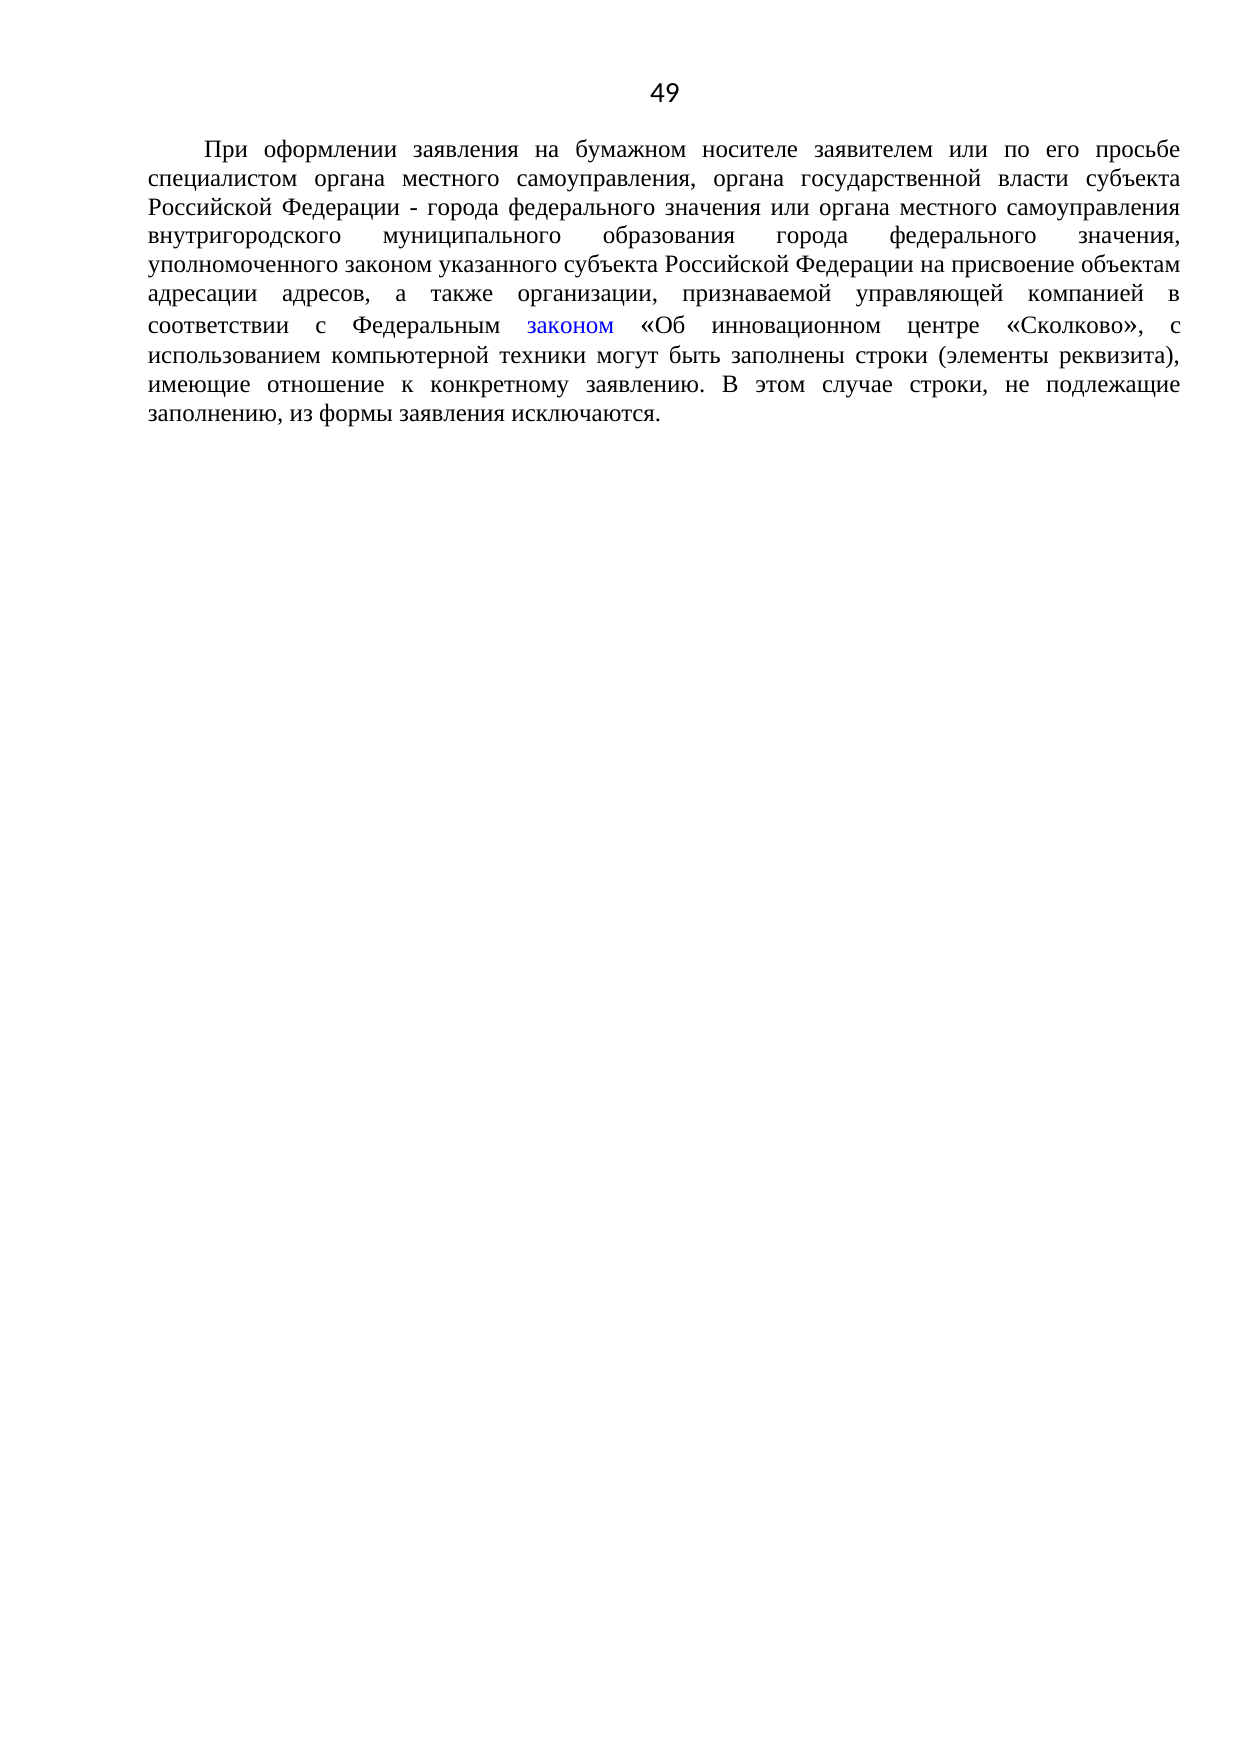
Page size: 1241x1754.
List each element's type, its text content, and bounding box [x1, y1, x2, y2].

text При оформлении заявления на бумажном носителе заявителем или по его просьбе специалистом органа местного самоуправления, органа государственной власти субъекта Российской Федерации - города федерального значения или органа местного самоуправления внутригородского муниципального образования города федерального значения, уполномоченного законом указанного субъекта Российской Федерации на присвоение объектам адресации адресов, а также организации, признаваемой управляющей компанией в соответствии с Федеральным законом «Об инновационном центре «Сколково», с использованием компьютерной техники могут быть заполнены строки (элементы реквизита), имеющие отношение к конкретному заявлению. В этом случае строки, не подлежащие заполнению, из формы заявления исключаются. [148, 134, 1181, 426]
